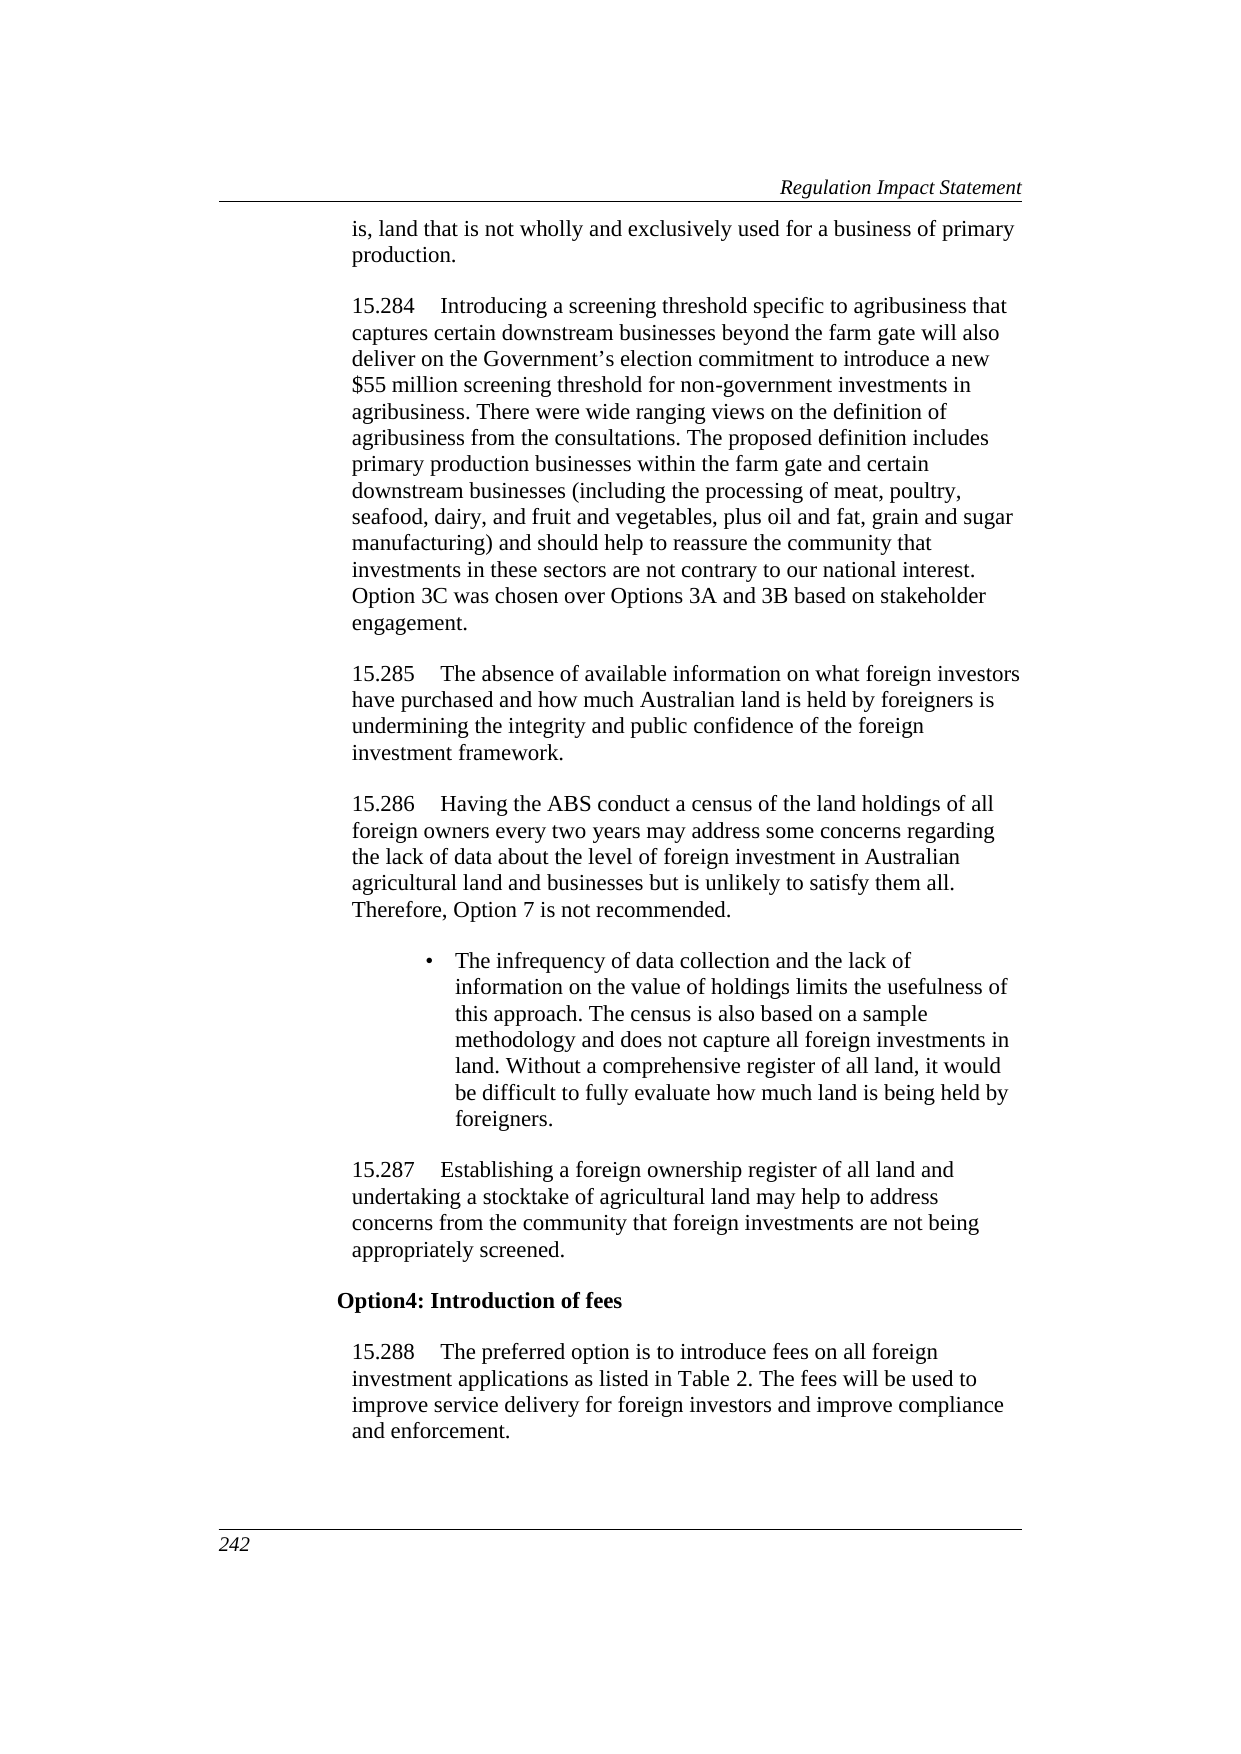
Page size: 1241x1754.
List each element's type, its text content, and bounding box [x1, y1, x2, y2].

text Introducing a screening threshold specific to agribusiness that captures certain downstream businesses beyond the farm gate will also deliver on the Government’s election commitment to introduce a new $55 million screening threshold for non-government investments in agribusiness. There were wide ranging views on the definition of agribusiness from the consultations. The proposed definition includes primary production businesses within the farm gate and certain downstream businesses (including the processing of meat, poultry, seafood, dairy, and fruit and vegetables, plus oil and fat, grain and sugar manufacturing) and should help to reassure the community that investments in these sectors are not contrary to our national interest. Option 3C was chosen over Options 3A and 3B based on stakeholder engagement. [352, 292, 1022, 635]
list Option4: Introduction of fees [337, 1287, 1022, 1313]
text The preferred option is to introduce fees on all foreign investment applications as listed in Table 2. The fees will be used to improve service delivery for foreign investors and improve compliance and enforcement. [352, 1338, 1022, 1444]
text The absence of available information on what foreign investors have purchased and how much Australian land is held by foreigners is undermining the integrity and public confidence of the foreign investment framework. [352, 660, 1022, 765]
text Establishing a foreign ownership register of all land and undertaking a stocktake of agricultural land may help to address concerns from the community that foreign investments are not being appropriately screened. [352, 1157, 1022, 1262]
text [352, 214, 1022, 267]
text The infrequency of data collection and the lack of information on the value of holdings limits the usefulness of this approach. The census is also based on a sample methodology and does not capture all foreign investments in land. Without a comprehensive register of all land, it would be difficult to fully evaluate how much land is being held by foreigners. [425, 947, 1022, 1132]
text Having the ABS conduct a census of the land holdings of all foreign owners every two years may address some concerns regarding the lack of data about the level of foreign investment in Australian agricultural land and businesses but is unlikely to satisfy them all. Therefore, Option 7 is not recommended. [352, 790, 1022, 922]
